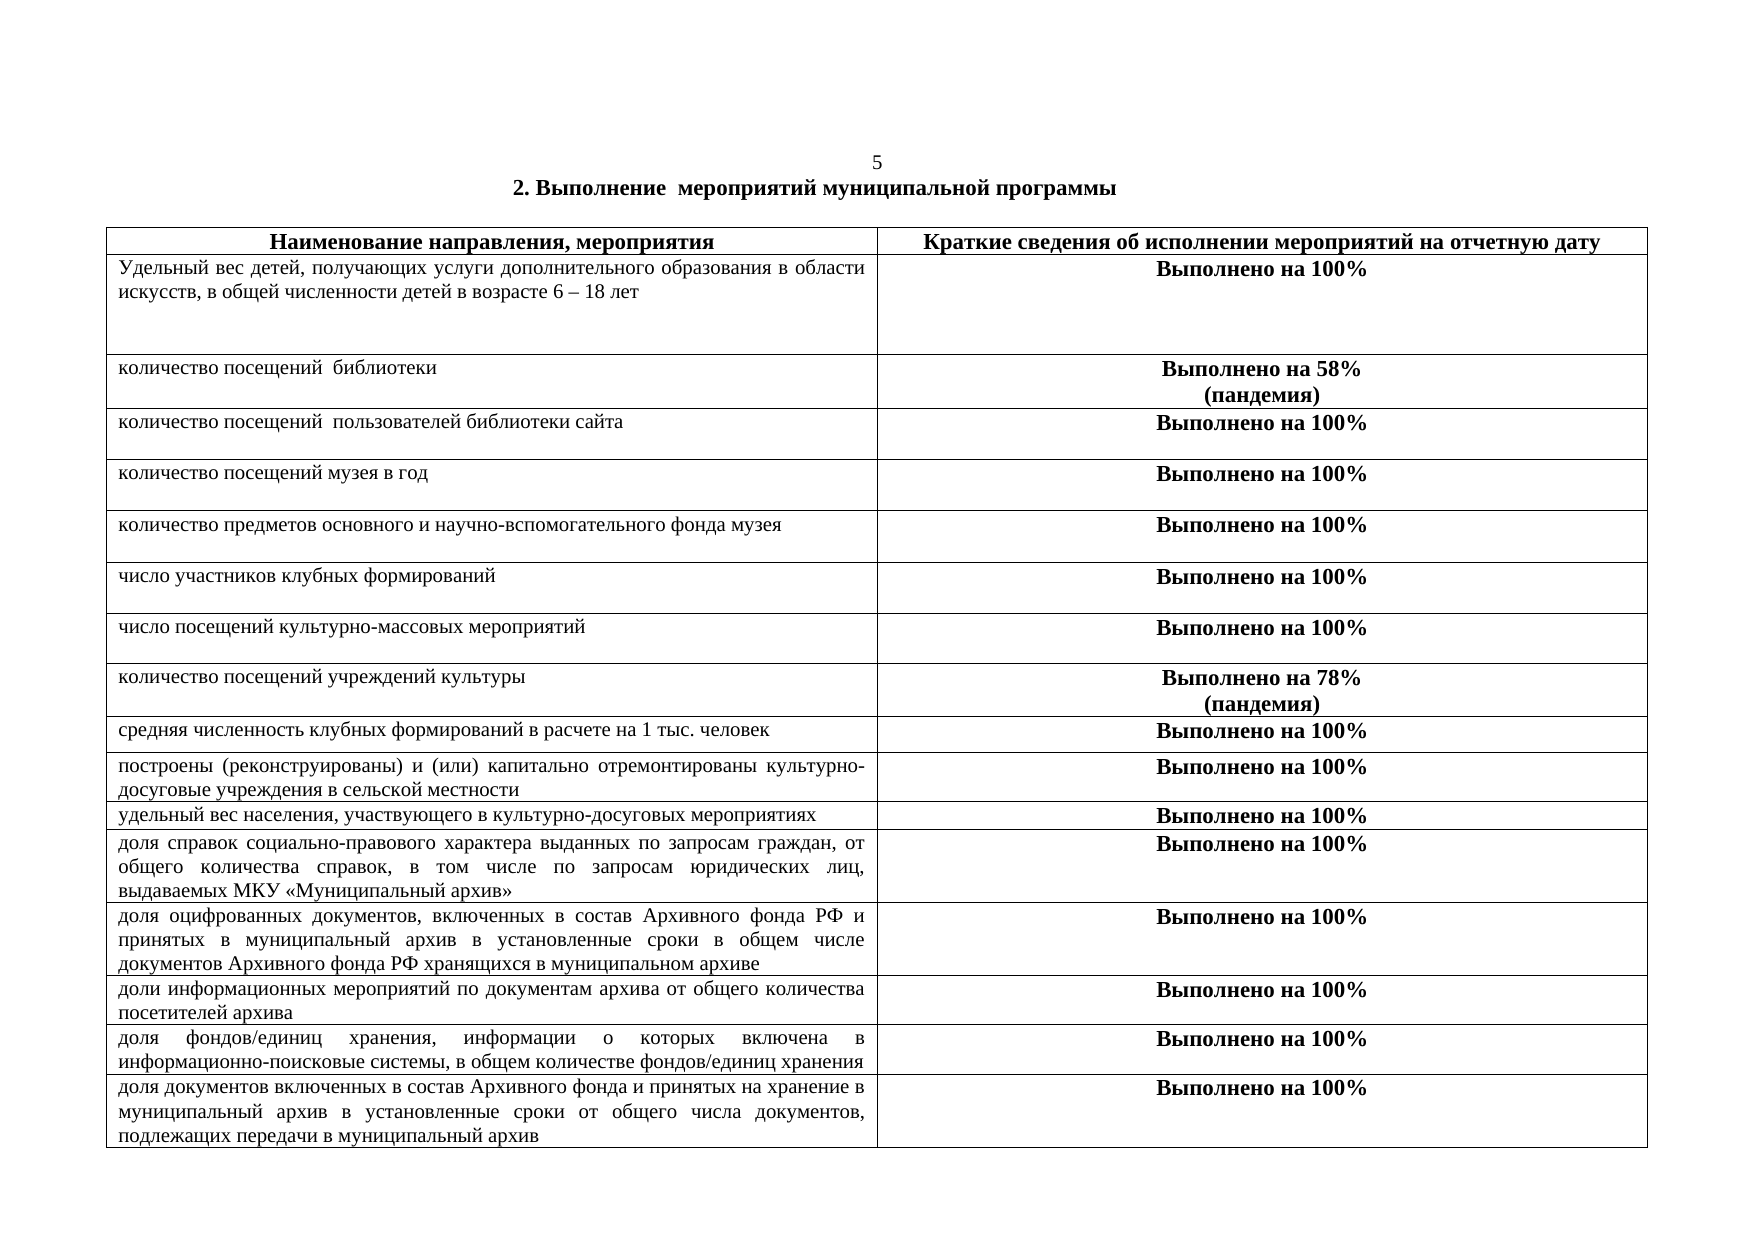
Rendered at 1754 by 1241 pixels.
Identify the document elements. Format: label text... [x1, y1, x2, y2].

table_cell количество посещений пользователей библиотеки сайта [107, 409, 877, 459]
table_cell Выполнено на 100% [878, 1025, 1647, 1073]
table_cell доля оцифрованных документов, включенных в состав Архивного фонда РФ и принятых в муниципальный архив в установленные сроки в общем числе документов Архивного фонда РФ хранящихся в муниципальном архиве [107, 903, 877, 975]
table_cell Выполнено на 100% [878, 903, 1647, 975]
table_cell количество предметов основного и научно-вспомогательного фонда музея [107, 511, 877, 562]
table_cell число участников клубных формирований [107, 563, 877, 613]
table_cell Выполнено на 100% [878, 1075, 1647, 1147]
table_cell Выполнено на 100% [878, 409, 1647, 459]
table_cell Выполнено на 100% [878, 830, 1647, 902]
table_cell доля фондов/единиц хранения, информации о которых включена в информационно-поисковые системы, в общем количестве фондов/единиц хранения [107, 1025, 877, 1073]
table_cell удельный вес населения, участвующего в культурно-досуговых мероприятиях [107, 802, 877, 829]
table_cell Удельный вес детей, получающих услуги дополнительного образования в области искусств, в общей численности детей в возрасте 6 – 18 лет [107, 255, 877, 354]
table_cell Выполнено на 100% [878, 511, 1647, 562]
table_cell Выполнено на 100% [878, 753, 1647, 801]
table_cell средняя численность клубных формирований в расчете на 1 тыс. человек [107, 717, 877, 752]
table_cell доля справок социально-правового характера выданных по запросам граждан, от общего количества справок, в том числе по запросам юридических лиц, выдаваемых МКУ «Муниципальный архив» [107, 830, 877, 902]
table_cell количество посещений музея в год [107, 460, 877, 510]
table_cell построены (реконструированы) и (или) капитально отремонтированы культурно-досуговые учреждения в сельской местности [107, 753, 877, 801]
table_header Наименование направления, мероприятия [107, 228, 877, 254]
table_cell Выполнено на 100% [878, 614, 1647, 662]
table_cell Выполнено на 100% [878, 255, 1647, 354]
table_cell Выполнено на 100% [878, 976, 1647, 1024]
table_cell Выполнено на 100% [878, 802, 1647, 829]
table_cell число посещений культурно-массовых мероприятий [107, 614, 877, 662]
table_cell Выполнено на 100% [878, 460, 1647, 510]
table_cell доли информационных мероприятий по документам архива от общего количества посетителей архива [107, 976, 877, 1024]
text 2. Выполнение мероприятий муниципальной программы [118, 174, 1636, 200]
table_cell Выполнено на 78% (пандемия) [878, 664, 1647, 716]
table_cell Выполнено на 100% [878, 563, 1647, 613]
table_cell Выполнено на 58% (пандемия) [878, 355, 1647, 407]
table_header Краткие сведения об исполнении мероприятий на отчетную дату [878, 228, 1647, 254]
table_cell Выполнено на 100% [878, 717, 1647, 752]
table_cell количество посещений учреждений культуры [107, 664, 877, 716]
table_cell количество посещений библиотеки [107, 355, 877, 407]
table_cell доля документов включенных в состав Архивного фонда и принятых на хранение в муниципальный архив в установленные сроки от общего числа документов, подлежащих передачи в муниципальный архив [107, 1075, 877, 1147]
